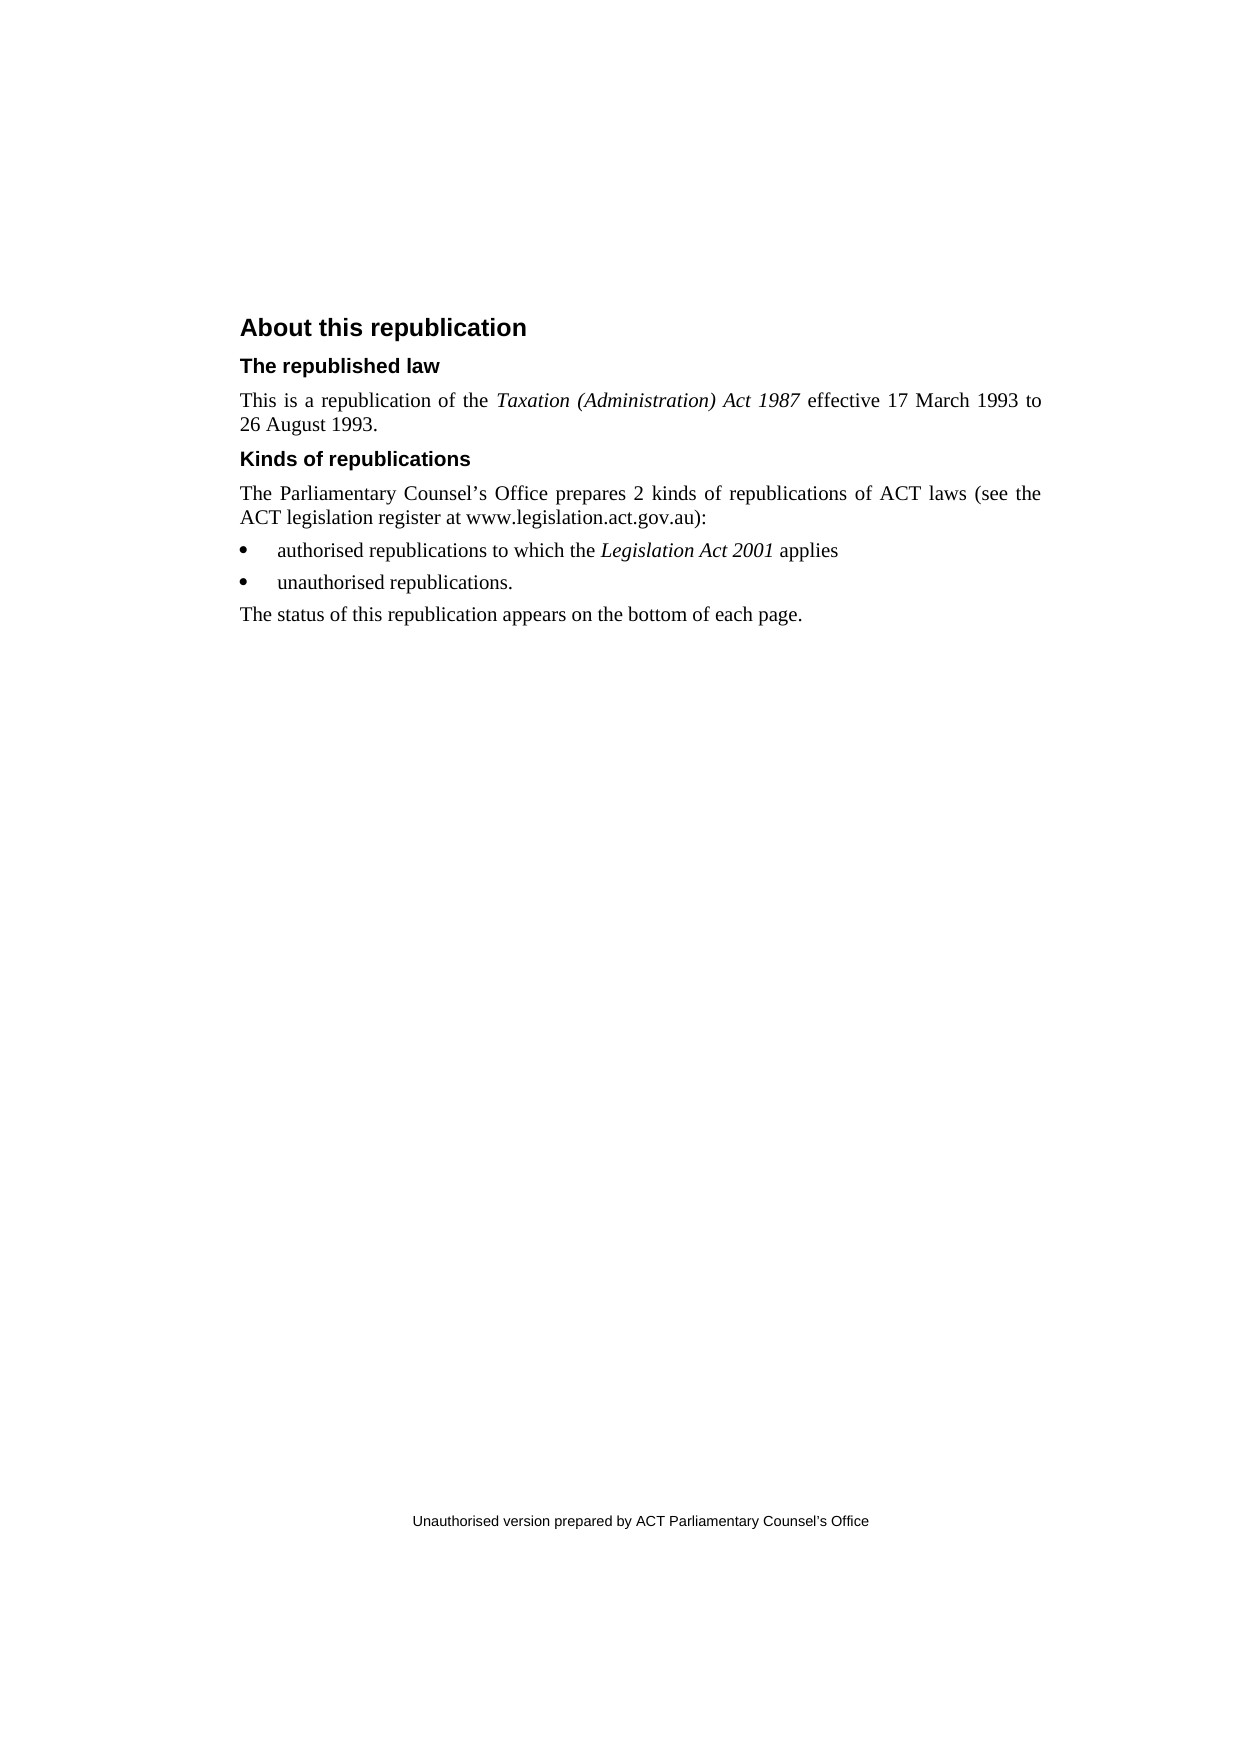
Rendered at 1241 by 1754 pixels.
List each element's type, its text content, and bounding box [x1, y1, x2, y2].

list unauthorised republications. [239, 570, 1042, 594]
text The status of this republication appears on the bottom of each page. [239, 602, 1042, 626]
subtitle About this republication [239, 312, 1042, 341]
text The republished law [239, 354, 1042, 378]
list authorised republications to which the Legislation Act 2001 applies [239, 537, 1042, 562]
text This is a republication of the Taxation (Administration) Act 1987 effective 17 March 1993 to 26 August 1993. [239, 388, 1042, 436]
text The Parliamentary Counsel’s Office prepares 2 kinds of republications of ACT laws (see the ACT legislation register at www.legislation.act.gov.au): [239, 481, 1042, 529]
text Kinds of republications [239, 447, 1042, 471]
